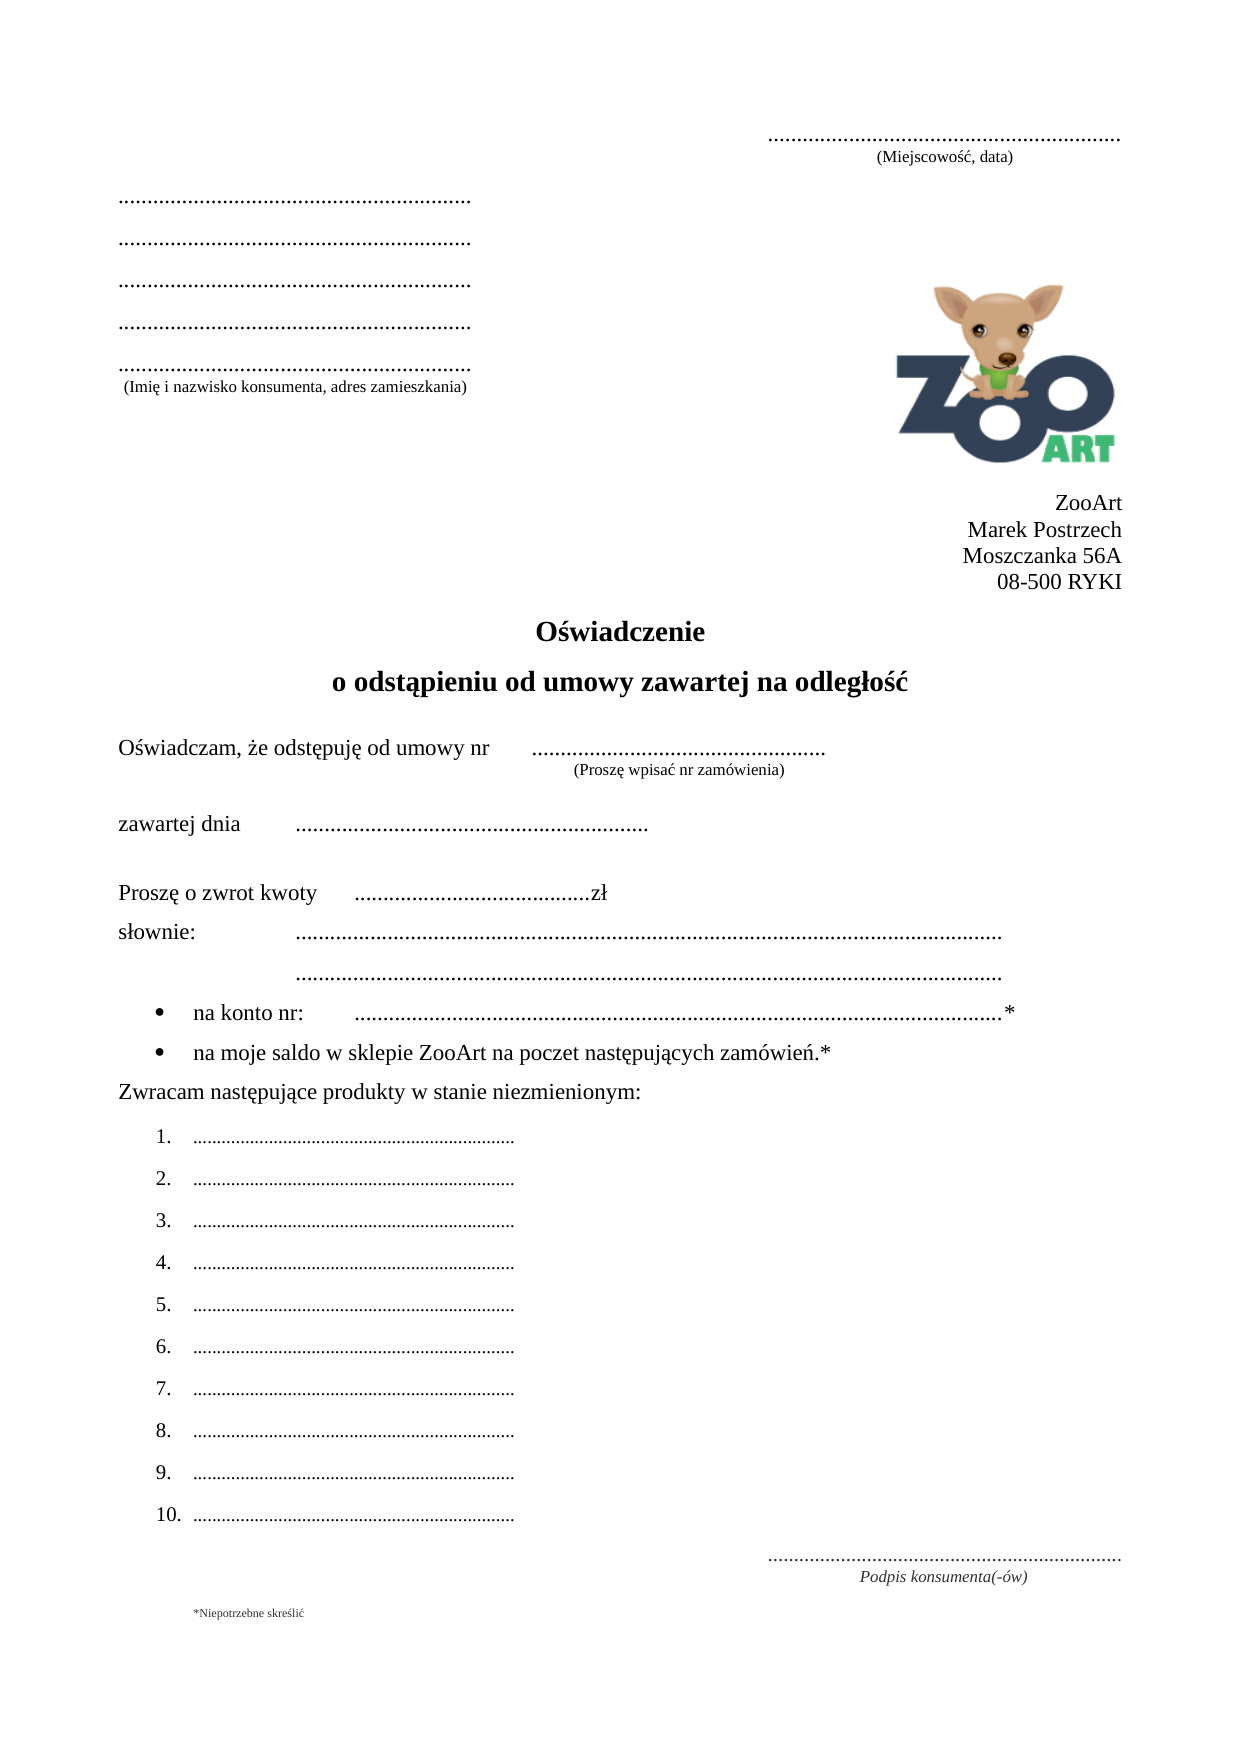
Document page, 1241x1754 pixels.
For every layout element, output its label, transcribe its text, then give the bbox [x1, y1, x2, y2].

text Podpis konsumenta(-ów) [768, 1566, 1122, 1600]
text o odstąpieniu od umowy zawartej na odległość [118, 664, 1122, 698]
text Moszczanka 56A [118, 542, 1122, 568]
text Oświadczenie [118, 614, 1122, 647]
list na moje saldo w sklepie ZooArt na poczet następujących zamówień.* [156, 1039, 1122, 1065]
text Oświadczam, że odstępuję od umowy nr [118, 734, 1122, 760]
text 08-500 RYKI [118, 568, 1122, 595]
text ZooArt [118, 489, 1122, 516]
text (Miejscowość, data) [768, 147, 1122, 180]
picture [885, 265, 1123, 480]
text słownie: [118, 918, 1122, 944]
text (Imię i nazwisko konsumenta, adres zamieszkania) [118, 377, 472, 410]
text zawartej dnia [118, 810, 1122, 837]
list *Niepotrzebne skreślić [193, 1606, 1122, 1630]
list na konto nr: * [156, 999, 1122, 1026]
text Proszę o zwrot kwoty zł [118, 878, 1122, 905]
text (Proszę wpisać nr zamówienia) [532, 760, 827, 793]
text Marek Postrzech [118, 516, 1122, 542]
text Zwracam następujące produkty w stanie niezmienionym: [118, 1078, 1122, 1105]
